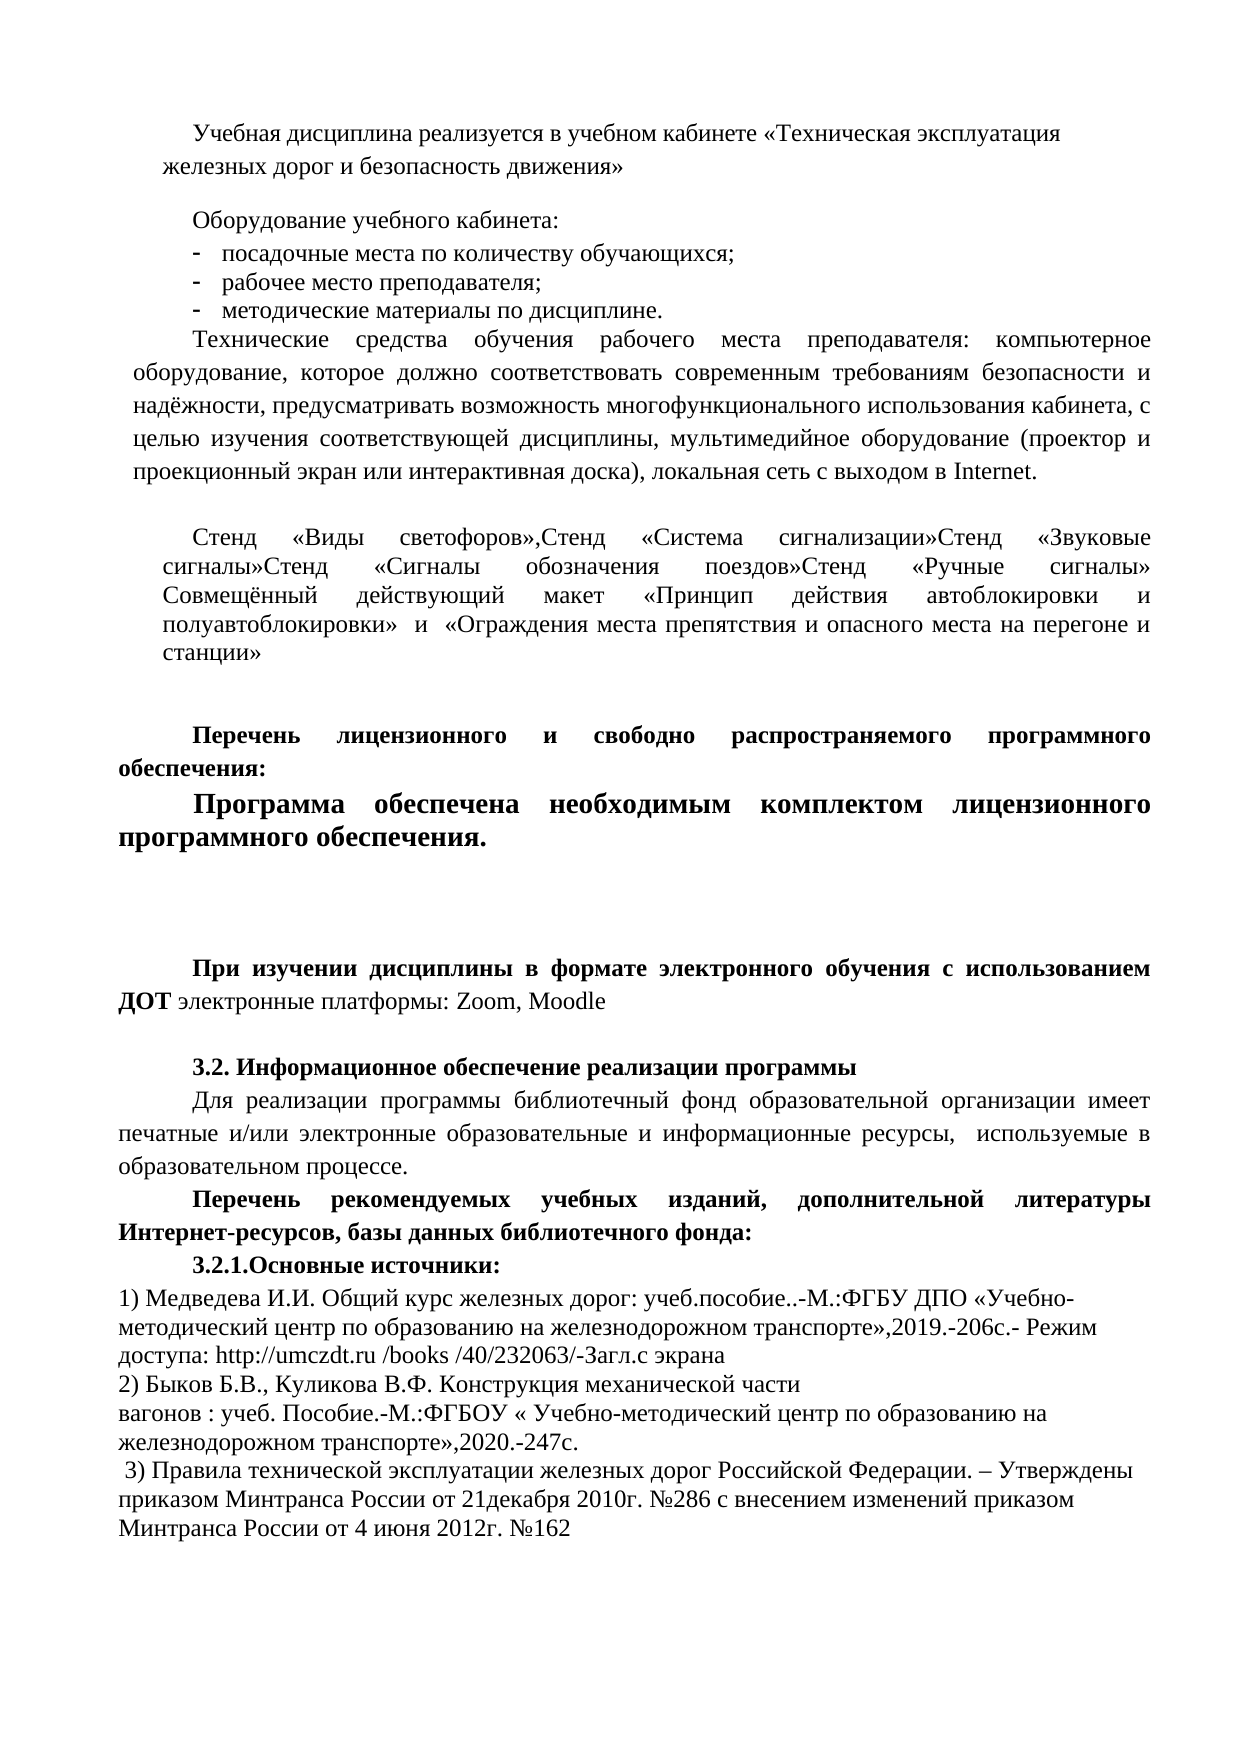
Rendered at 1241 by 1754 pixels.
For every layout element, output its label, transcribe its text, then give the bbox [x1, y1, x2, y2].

text 3) Правила технической эксплуатации железных дорог Российской Федерации. – Утверждены приказом Минтранса России от 21декабря 2010г. №286 с внесением изменений приказом Минтранса России от 4 июня 2012г. №162 [118, 1455, 1152, 1542]
text вагонов : учеб. Пособие.-М.:ФГБОУ « Учебно-методический центр по образованию на железнодорожном транспорте»,2020.-247с. [118, 1398, 1152, 1455]
text Стенд «Виды светофоров»,Стенд «Система сигнализации»Стенд «Звуковые сигналы»Стенд «Сигналы обозначения поездов»Стенд «Ручные сигналы» Совмещённый действующий макет «Принцип действия автоблокировки и полуавтоблокировки» и «Ограждения места препятствия и опасного места на перегоне и станции» [162, 522, 1152, 666]
text Оборудование учебного кабинета: [118, 205, 1152, 234]
text 3.2. Информационное обеспечение реализации программы [118, 1052, 1152, 1081]
list посадочные места по количеству обучающихся; [118, 238, 1152, 267]
text Перечень лицензионного и свободно распространяемого программного обеспечения: [118, 720, 1152, 782]
text При изучении дисциплины в формате электронного обучения с использованием ДОТ электронные платформы: Zoom, Moodle [118, 953, 1152, 1014]
text Программа обеспечена необходимым комплектом лицензионного программного обеспечения. [118, 786, 1152, 853]
text 2) Быков Б.В., Куликова В.Ф. Конструкция механической части [118, 1369, 1152, 1398]
text Перечень рекомендуемых учебных изданий, дополнительной литературы Интернет-ресурсов, базы данных библиотечного фонда: [118, 1184, 1152, 1246]
text Учебная дисциплина реализуется в учебном кабинете «Техническая эксплуатация железных дорог и безопасность движения» [162, 118, 1152, 180]
text Технические средства обучения рабочего места преподавателя: компьютерное оборудование, которое должно соответствовать современным требованиям безопасности и надёжности, предусматривать возможность многофункционального использования кабинета, с целью изучения соответствующей дисциплины, мультимедийное оборудование (проектор и проекционный экран или интерактивная доска), локальная сеть с выходом в Internet. [133, 324, 1152, 485]
list методические материалы по дисциплине. [118, 296, 1152, 324]
text 3.2.1.Основные источники: [118, 1250, 1152, 1279]
list рабочее место преподавателя; [118, 267, 1152, 296]
text Для реализации программы библиотечный фонд образовательной организации имеет печатные и/или электронные образовательные и информационные ресурсы, используемые в образовательном процессе. [118, 1085, 1152, 1179]
text 1) Медведева И.И. Общий курс железных дорог: учеб.пособие..-М.:ФГБУ ДПО «Учебно-методический центр по образованию на железнодорожном транспорте»,2019.-206с.- Режим доступа: http://umczdt.ru /books /40/232063/-Загл.с экрана [118, 1283, 1152, 1369]
